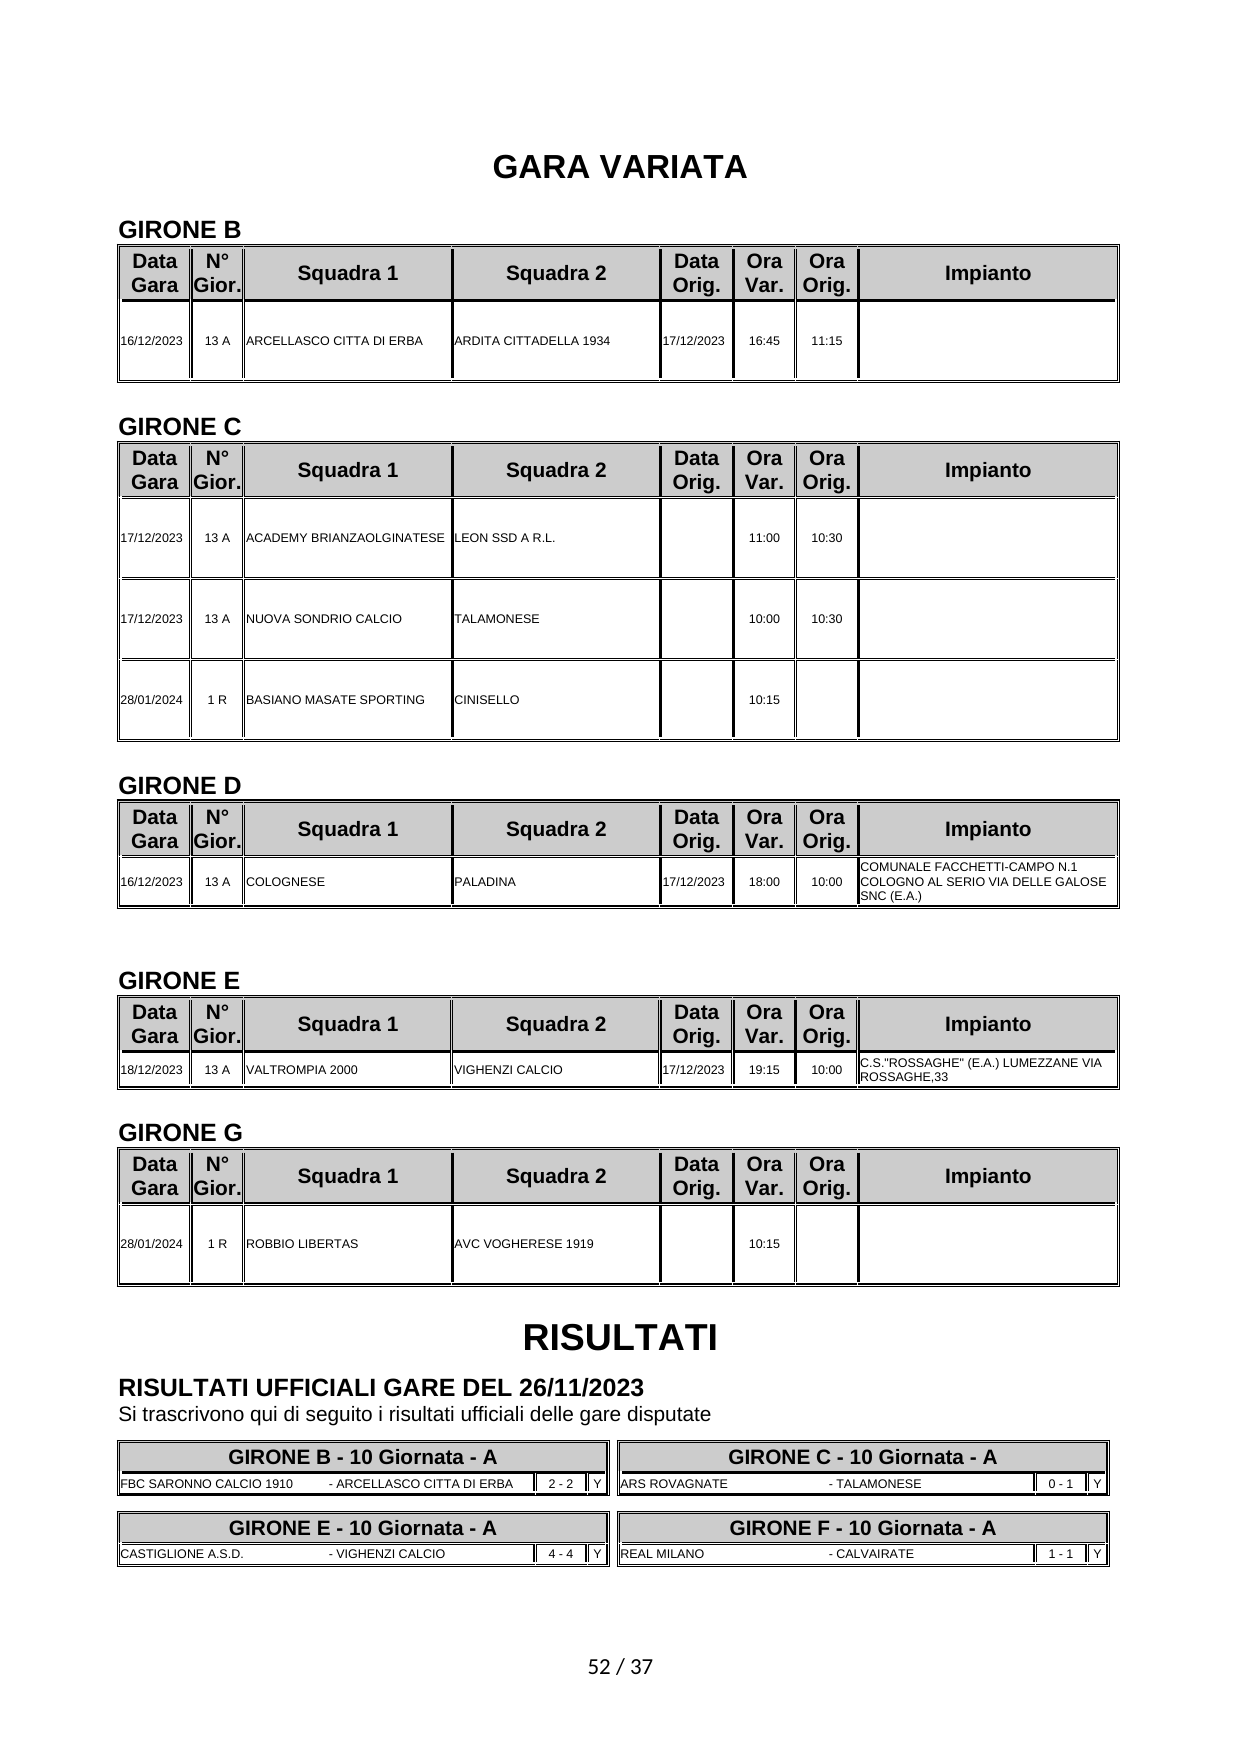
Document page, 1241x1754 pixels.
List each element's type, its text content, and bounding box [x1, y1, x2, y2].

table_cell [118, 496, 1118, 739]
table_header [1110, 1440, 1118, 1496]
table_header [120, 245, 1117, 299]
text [118, 1401, 1122, 1425]
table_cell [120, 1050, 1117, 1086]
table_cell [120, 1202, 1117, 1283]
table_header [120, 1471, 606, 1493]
text GIRONE D [118, 771, 1122, 799]
text RISULTATI UFFICIALI GARE DEL 26/11/2023 [118, 1373, 1122, 1401]
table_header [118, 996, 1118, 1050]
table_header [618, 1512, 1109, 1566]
text GIRONE E [118, 966, 1122, 995]
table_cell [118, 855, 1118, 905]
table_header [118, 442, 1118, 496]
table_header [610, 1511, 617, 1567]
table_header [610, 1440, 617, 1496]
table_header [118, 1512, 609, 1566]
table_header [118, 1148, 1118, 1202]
text GIRONE C [118, 412, 1122, 441]
text RISULTATI [118, 1315, 1122, 1358]
text GARA VARIATA [118, 148, 1122, 186]
text GIRONE G [118, 1118, 1122, 1147]
text GIRONE B [118, 215, 1122, 243]
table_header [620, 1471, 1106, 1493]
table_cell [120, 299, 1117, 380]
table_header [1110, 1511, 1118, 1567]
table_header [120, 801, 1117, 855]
